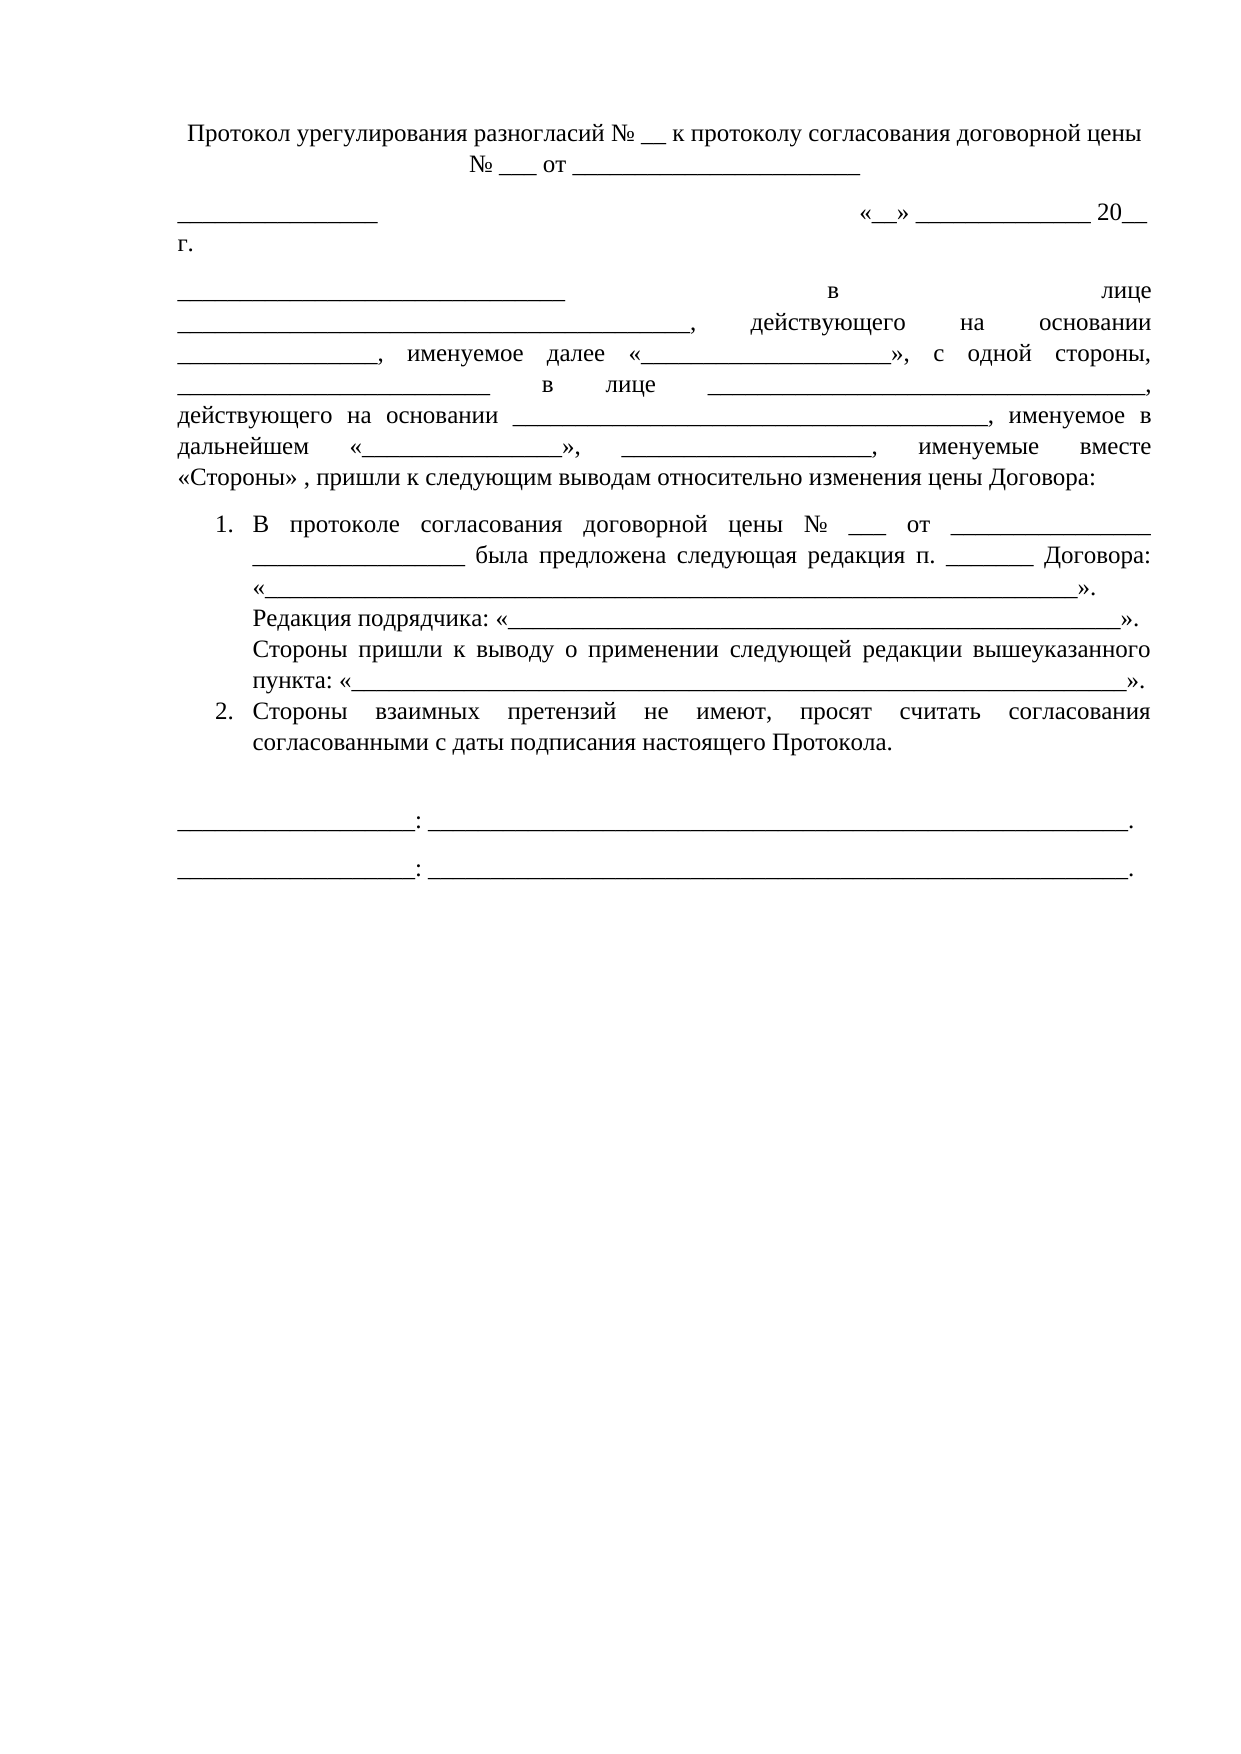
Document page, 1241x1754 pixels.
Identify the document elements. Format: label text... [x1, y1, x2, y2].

list В протоколе согласования договорной цены № ___ от ________________ _________________ была предложена следующая редакция п. _______ Договора: «_________________________________________________________________». [215, 509, 1152, 600]
text Протокол урегулирования разногласий № __ к протоколу согласования договорной цены № ___ от _______________________ [177, 118, 1152, 178]
list Редакция подрядчика: «_________________________________________________». [252, 603, 1152, 631]
text ___________________: ________________________________________________________. [177, 806, 1152, 834]
text ___________________: ________________________________________________________. [177, 853, 1152, 882]
text ________________ «__» ______________ 20__ г. [177, 197, 1152, 257]
list Стороны взаимных претензий не имеют, просят считать согласования согласованными с даты подписания настоящего Протокола. [215, 696, 1152, 756]
list Стороны пришли к выводу о применении следующей редакции вышеуказанного пункта: «______________________________________________________________». [252, 634, 1152, 693]
text _______________________________ в лице _________________________________________, действующего на основании ________________, именуемое далее «____________________», с одной стороны, _________________________ в лице ___________________________________, действующего на основании ______________________________________, именуемое в дальнейшем «________________», ____________________, именуемые вместе «Стороны» , пришли к следующим выводам относительно изменения цены Договора: [177, 276, 1152, 491]
